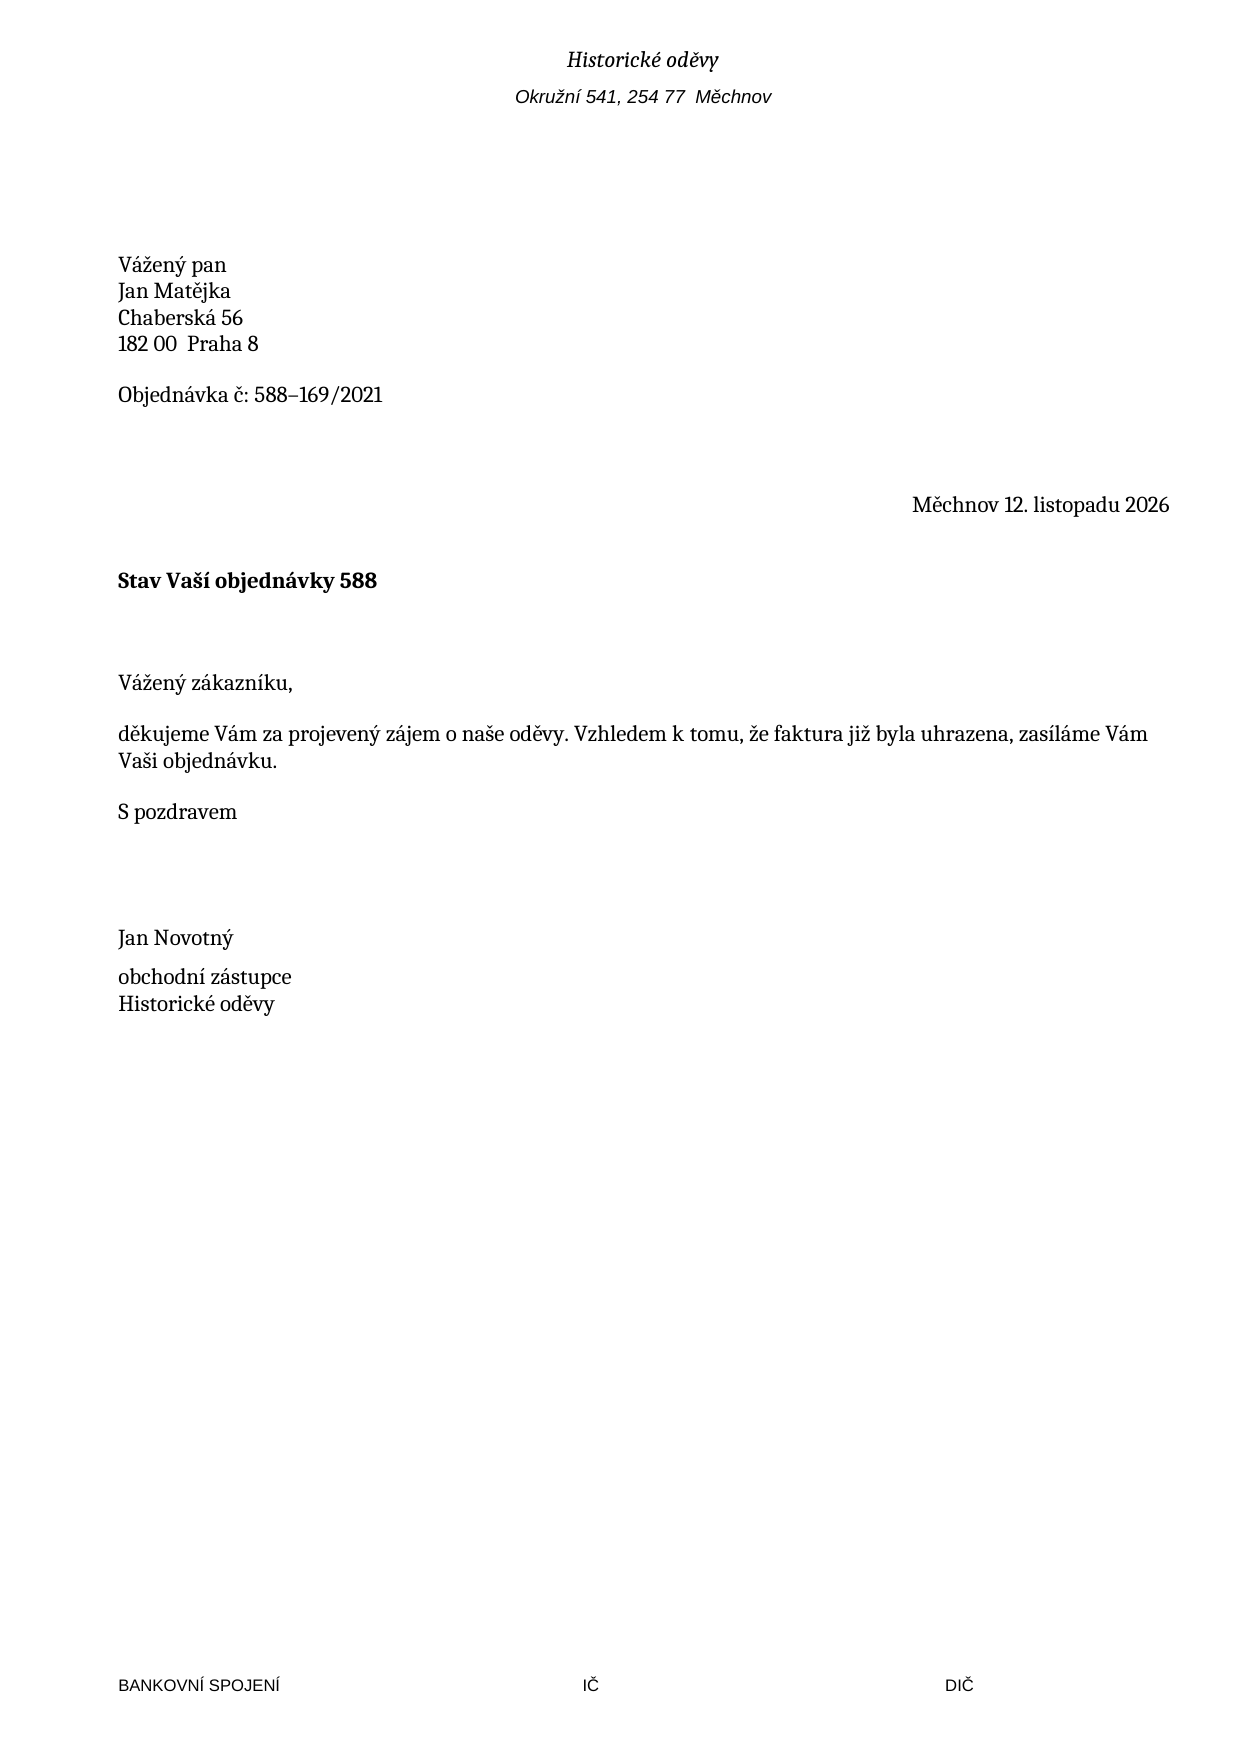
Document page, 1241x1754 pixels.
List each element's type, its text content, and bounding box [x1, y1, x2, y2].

text Objednávka č: 588–169/2021 [118, 382, 1169, 409]
text Vážený pan [118, 252, 1169, 278]
text Vážený zákazníku, [118, 670, 1169, 696]
text Jan Matějka [118, 278, 1169, 304]
text Historické oděvy [118, 990, 1169, 1017]
text Chaberská 56 [118, 304, 1169, 331]
text S pozdravem [118, 799, 1169, 825]
text 182 00 Praha 8 [118, 331, 1169, 357]
subtitle Stav Vaší objednávky 588 [118, 568, 1169, 595]
text děkujeme Vám za projevený zájem o naše oděvy. Vzhledem k tomu, že faktura již byla uhrazena, zasíláme Vám Vaši objednávku. [118, 721, 1169, 774]
text obchodní zástupce [118, 964, 1169, 990]
subtitle Měchnov 30. června 2021 [118, 492, 1169, 518]
text Jan Novotný [118, 925, 1169, 951]
